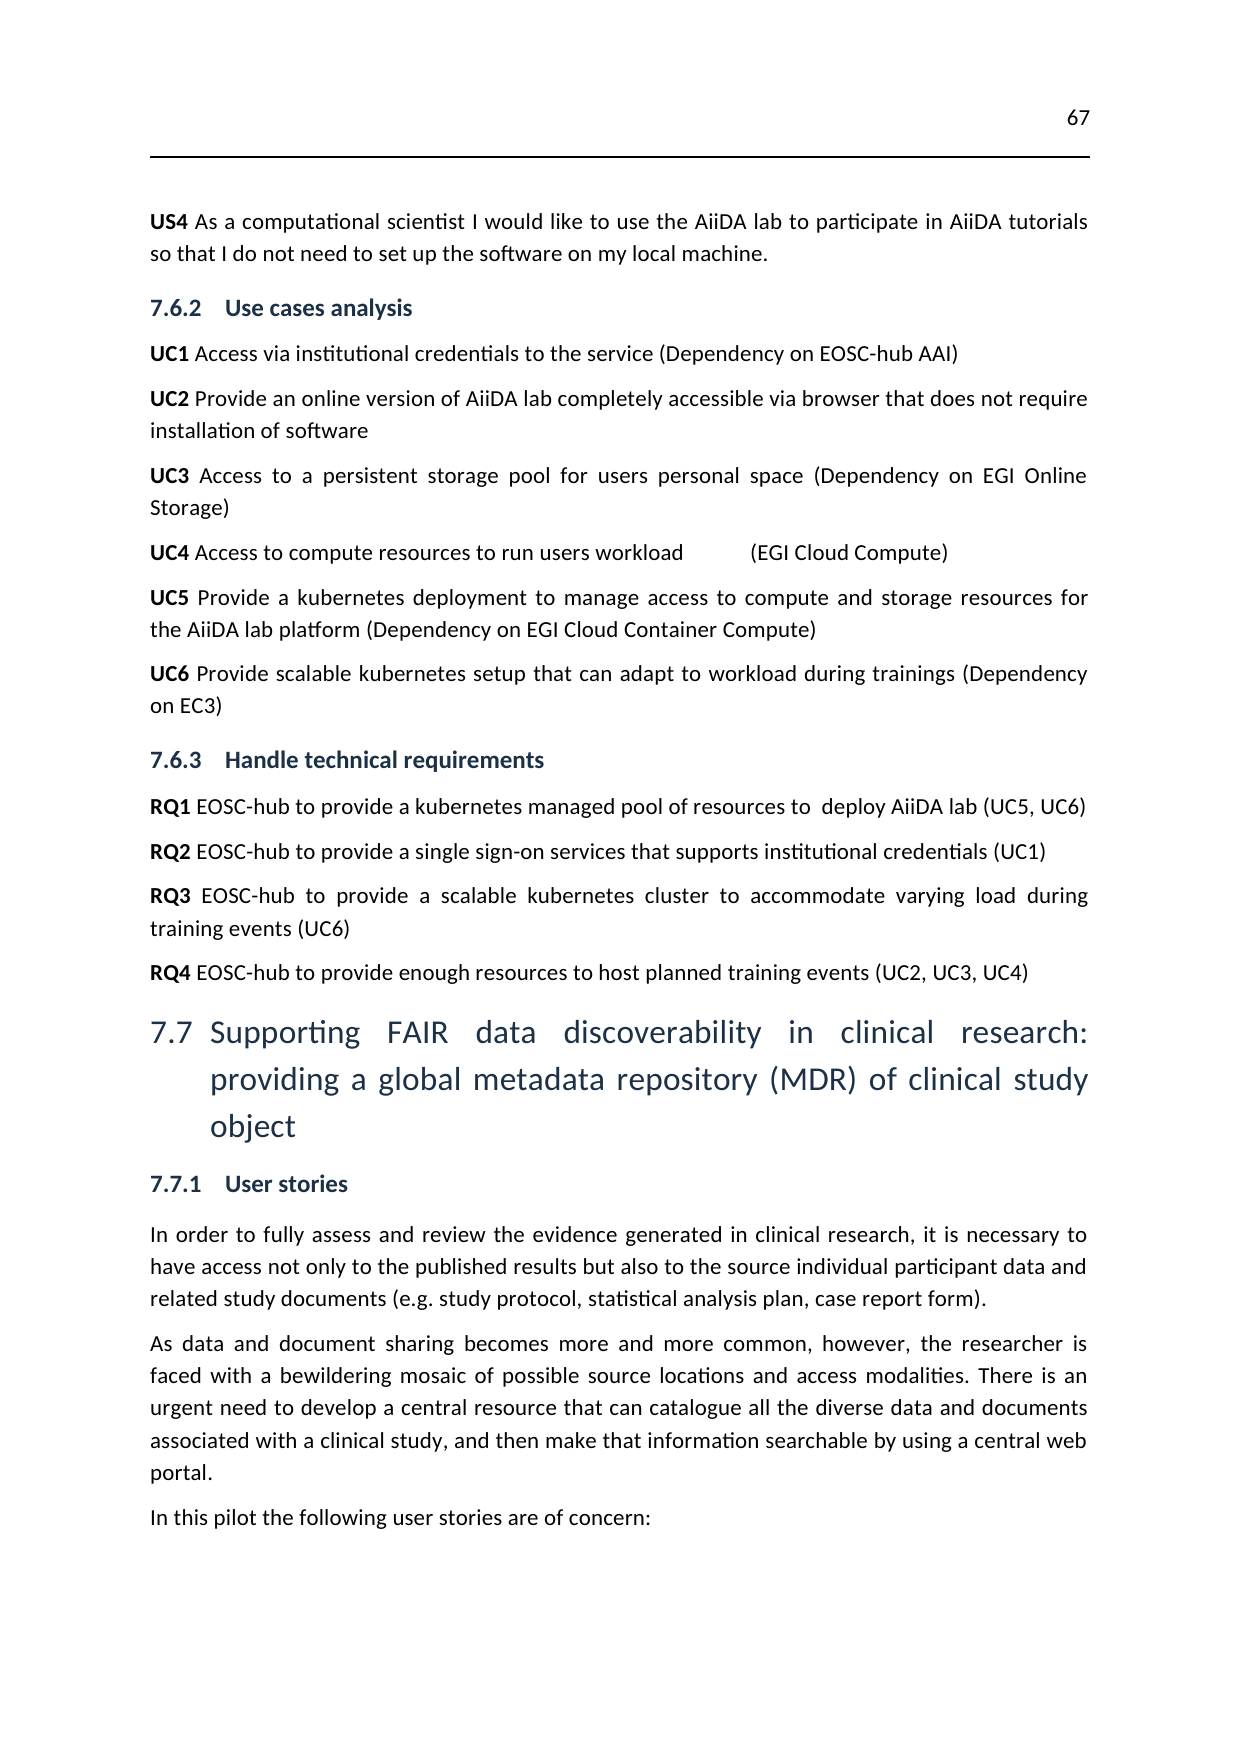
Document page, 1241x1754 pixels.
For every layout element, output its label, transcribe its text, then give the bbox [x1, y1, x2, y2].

text UC4 Access to compute resources to run users workload (EGI Cloud Compute) [150, 538, 1090, 566]
subtitle Use cases analysis [150, 292, 1090, 322]
text UC1 Access via institutional credentials to the service (Dependency on EOSC-hub AAI) [150, 339, 1090, 367]
text RQ1 EOSC-hub to provide a kubernetes managed pool of resources to deploy AiiDA lab (UC5, UC6) [150, 792, 1090, 820]
text UC6 Provide scalable kubernetes setup that can adapt to workload during trainings (Dependency on EC3) [150, 659, 1090, 720]
text UC3 Access to a persistent storage pool for users personal space (Dependency on EGI Online Storage) [150, 461, 1090, 521]
text UC2 Provide an online version of AiiDA lab completely accessible via browser that does not require installation of software [150, 384, 1090, 444]
subtitle Supporting FAIR data discoverability in clinical research: providing a global metadata repository (MDR) of clinical study object [150, 1011, 1090, 1146]
text UC5 Provide a kubernetes deployment to manage access to compute and storage resources for the AiiDA lab platform (Dependency on EGI Cloud Container Compute) [150, 583, 1090, 643]
text In this pilot the following user stories are of concern: [150, 1503, 1090, 1531]
text In order to fully assess and review the evidence generated in clinical research, it is necessary to have access not only to the published results but also to the source individual participant data and related study documents (e.g. study protocol, statistical analysis plan, case report form). [150, 1220, 1090, 1312]
subtitle User stories [150, 1168, 1090, 1199]
text US4 As a computational scientist I would like to use the AiiDA lab to participate in AiiDA tutorials so that I do not need to set up the software on my local machine. [150, 207, 1090, 267]
text RQ3 EOSC-hub to provide a scalable kubernetes cluster to accommodate varying load during training events (UC6) [150, 882, 1090, 942]
subtitle Handle technical requirements [150, 745, 1090, 775]
text As data and document sharing becomes more and more common, however, the researcher is faced with a bewildering mosaic of possible source locations and access modalities. There is an urgent need to develop a central resource that can catalogue all the diverse data and documents associated with a clinical study, and then make that information searchable by using a central web portal. [150, 1329, 1090, 1486]
text RQ4 EOSC-hub to provide enough resources to host planned training events (UC2, UC3, UC4) [150, 958, 1090, 986]
text RQ2 EOSC-hub to provide a single sign-on services that supports institutional credentials (UC1) [150, 837, 1090, 865]
